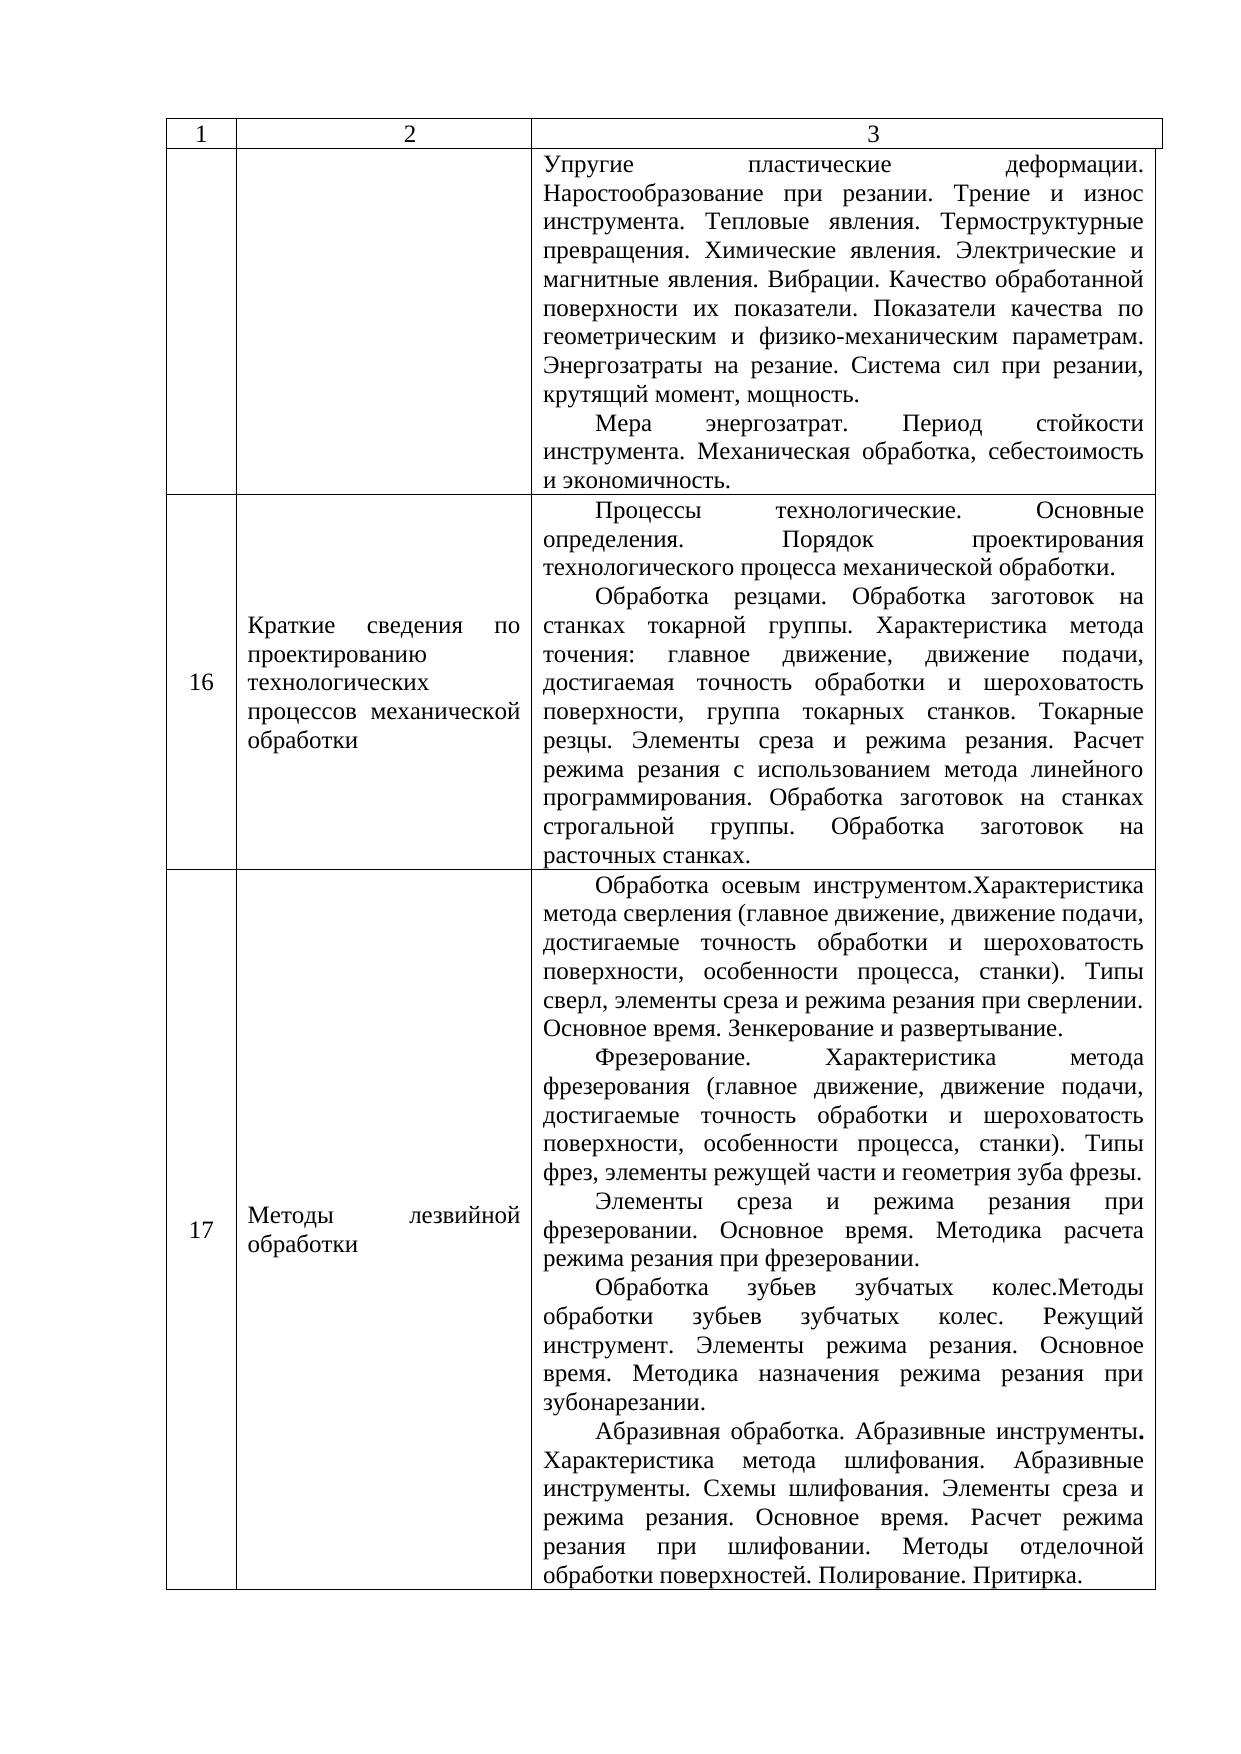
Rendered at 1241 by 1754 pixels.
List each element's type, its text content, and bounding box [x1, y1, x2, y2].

table_cell Обработка осевым инструментом.Характеристика метода сверления (главное движение, движение подачи, достигаемые точность обработки и шероховатость поверхности, особенности процесса, станки). Типы сверл, элементы среза и режима резания при сверлении. Основное время. Зенкерование и развертывание. Фрезерование. Характеристика метода фрезерования (главное движение, движение подачи, достигаемые точность обработки и шероховатость поверхности, особенности процесса, станки). Типы фрез, элементы режущей части и геометрия зуба фрезы. Элементы среза и режима резания при фрезеровании. Основное время. Методика расчета режима резания при фрезеровании. Обработка зубьев зубчатых колес.Методы обработки зубьев зубчатых колес. Режущий инструмент. Элементы режима резания. Основное время. Методика назначения режима резания при зубонарезании. Абразивная обработка. Абразивные инструменты. Характеристика метода шлифования. Абразивные инструменты. Схемы шлифования. Элементы среза и режима резания. Основное время. Расчет режима резания при шлифовании. Методы отделочной обработки поверхностей. Полирование. Притирка. [532, 870, 1155, 1588]
table_cell Методы лезвийной обработки [237, 870, 531, 1588]
table_header 3 [532, 119, 1162, 148]
table_cell Процессы технологические. Основные определения. Порядок проектирования технологического процесса механической обработки. Обработка резцами. Обработка заготовок на станках токарной группы. Характеристика метода точения: главное движение, движение подачи, достигаемая точность обработки и шероховатость поверхности, группа токарных станков. Токарные резцы. Элементы среза и режима резания. Расчет режима резания с использованием метода линейного программирования. Обработка заготовок на станках строгальной группы. Обработка заготовок на расточных станках. [532, 495, 1155, 869]
table_cell 16 [167, 495, 236, 869]
table_header 1 [167, 119, 236, 148]
table_cell Краткие сведения по проектированию технологических процессов механической обработки [237, 495, 531, 869]
table_cell 17 [167, 870, 236, 1588]
table_header 2 [237, 119, 531, 148]
table_cell [167, 149, 236, 494]
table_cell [532, 149, 1155, 494]
table_cell [237, 149, 531, 494]
